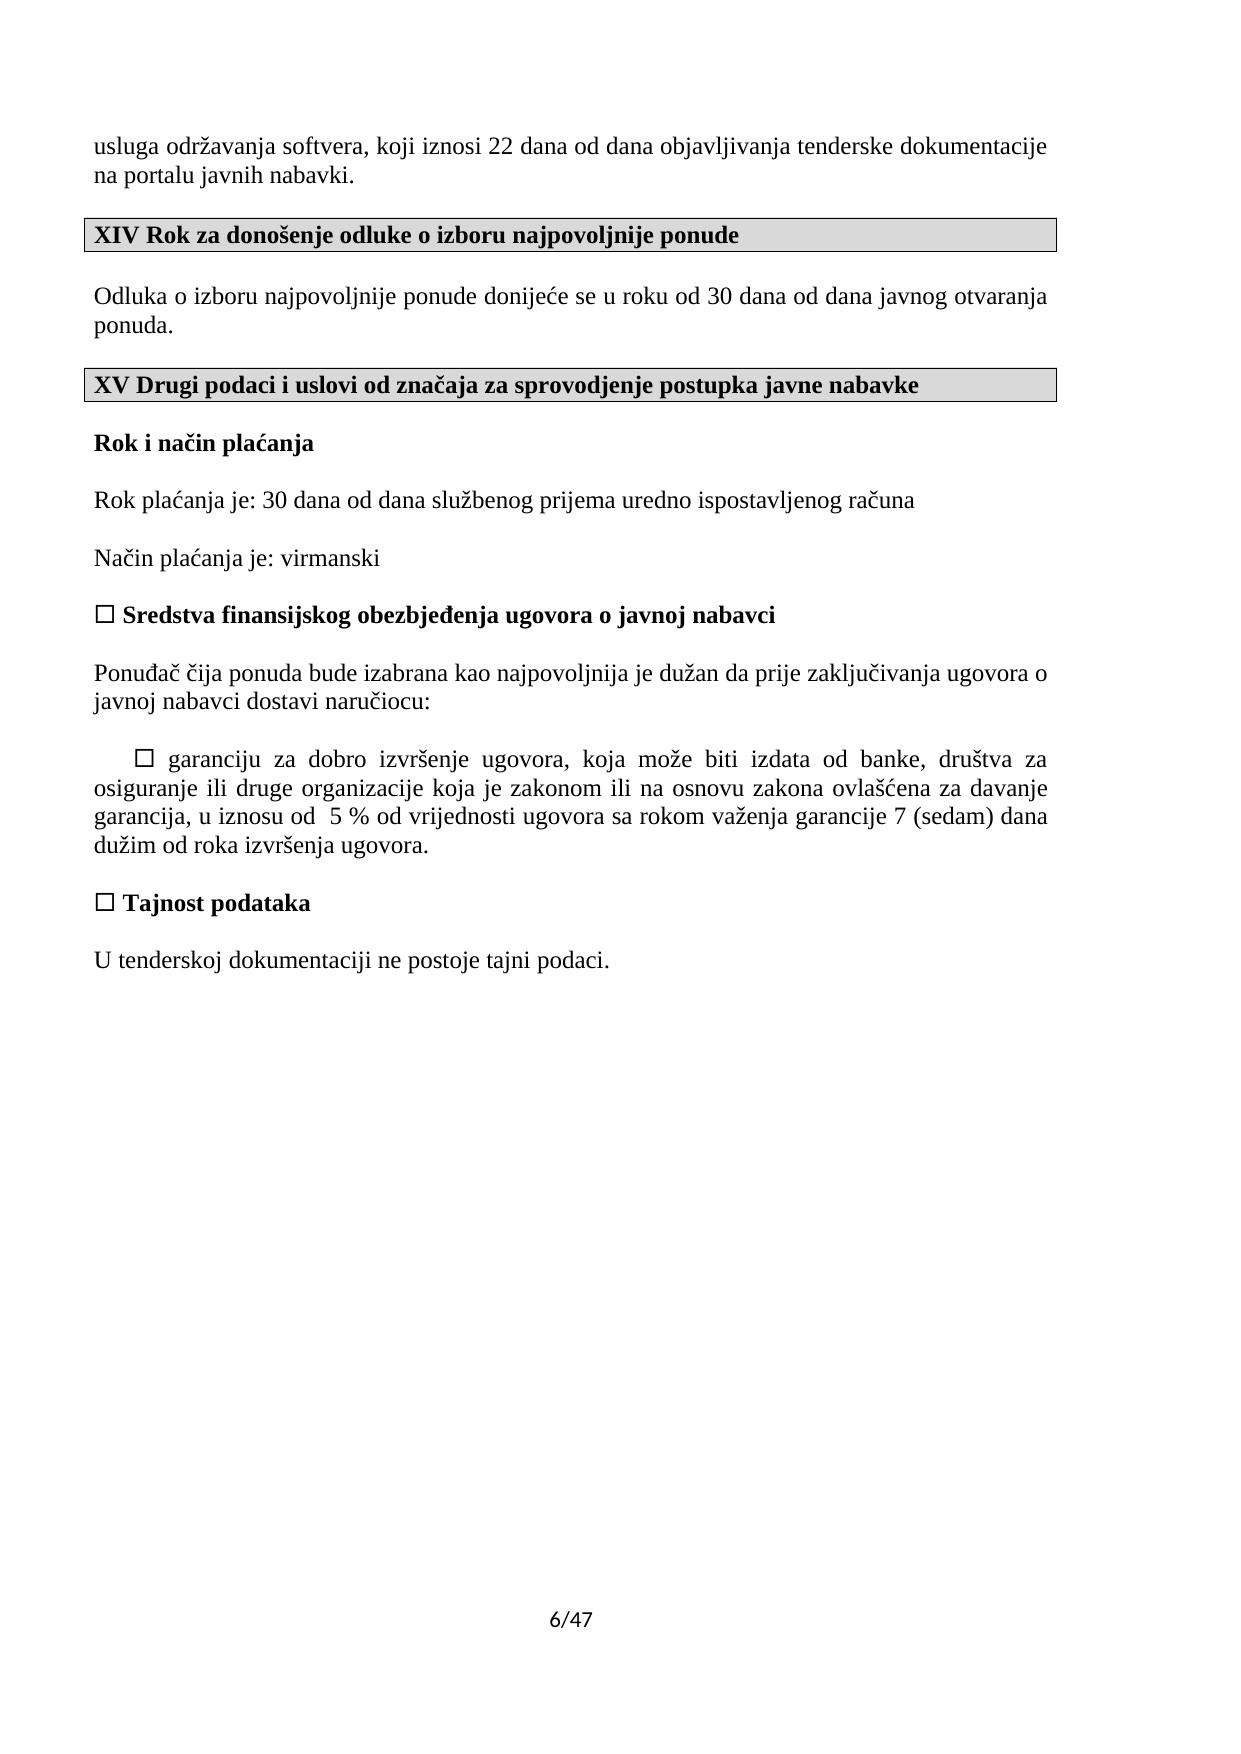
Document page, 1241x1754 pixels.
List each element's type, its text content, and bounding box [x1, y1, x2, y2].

text U tenderskoj dokumentaciji ne postoje tajni podaci. [94, 945, 1048, 974]
text XV Drugi podaci i uslovi od značaja za sprovodjenje postupka javne nabavke [85, 369, 1056, 401]
text XIV Rok za donošenje odluke o izboru najpovoljnije ponude [85, 219, 1056, 251]
list Način plaćanja je: virmanski [94, 543, 1048, 571]
text Odluka o izboru najpovoljnije ponude donijeće se u roku od 30 dana od dana javnog otvaranja ponuda. [94, 281, 1048, 339]
text Tajnost podataka [94, 888, 1048, 916]
text Rok i način plaćanja [94, 428, 1048, 456]
text Sredstva finansijskog obezbjeđenja ugovora o javnoj nabavci [94, 600, 1048, 629]
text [94, 131, 1048, 189]
text Ponuđač čija ponuda bude izabrana kao najpovoljnija je dužan da prije zaključivanja ugovora o javnoj nabavci dostavi naručiocu: [94, 658, 1048, 715]
text garanciju za dobro izvršenje ugovora, koja može biti izdata od banke, društva za osiguranje ili druge organizacije koja je zakonom ili na osnovu zakona ovlašćena za davanje garancija, u iznosu od 5 % od vrijednosti ugovora sa rokom važenja garancije 7 (sedam) dana dužim od roka izvršenja ugovora. [94, 744, 1048, 859]
list Rok plaćanja je: 30 dana od dana službenog prijema uredno ispostavljenog računa [94, 485, 1048, 514]
